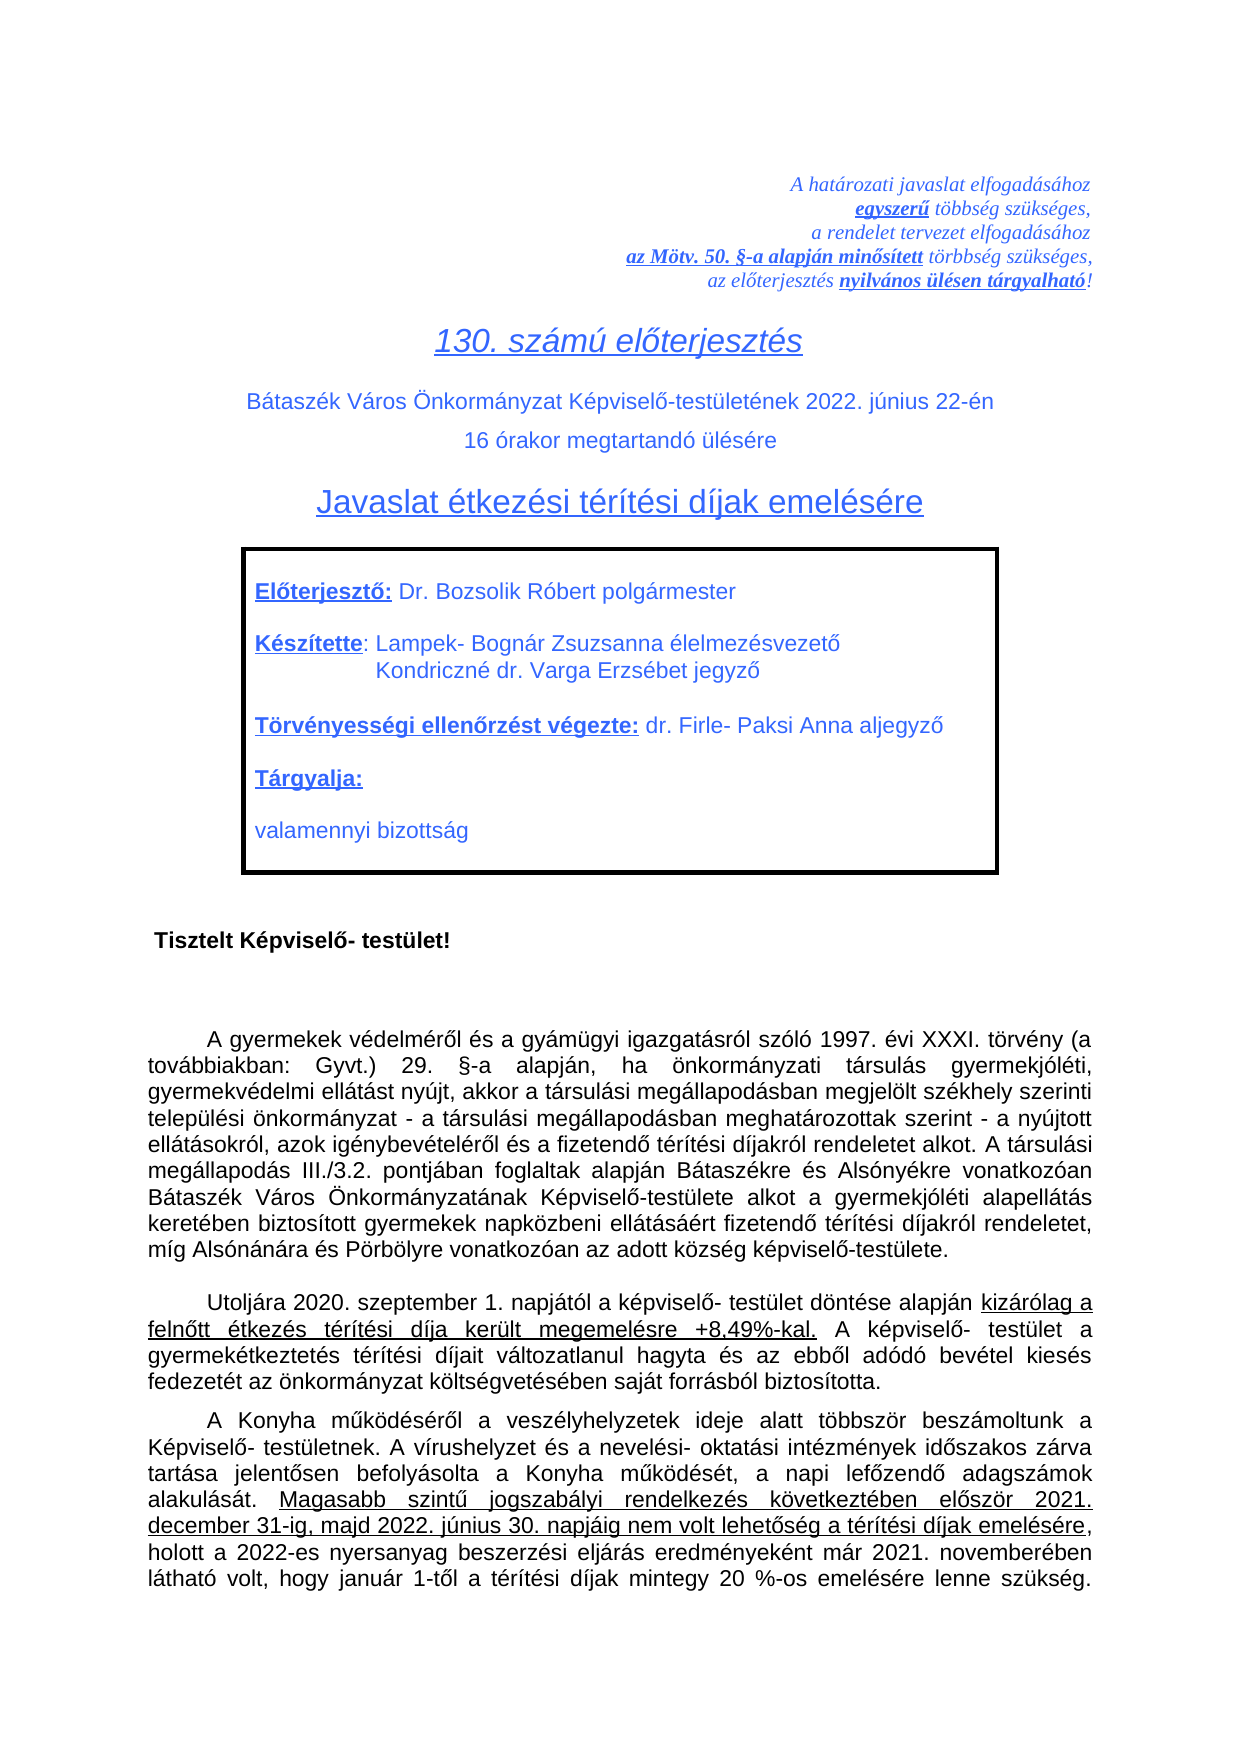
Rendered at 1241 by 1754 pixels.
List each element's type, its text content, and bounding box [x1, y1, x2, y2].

text Utoljára 2020. szeptember 1. napjától a képviselő- testület döntése alapján kizárólag a felnőtt étkezés térítési díja került megemelésre +8,49%-kal. A képviselő- testület a gyermekétkeztetés térítési díjait változatlanul hagyta és az ebből adódó bevétel kiesés fedezetét az önkormányzat költségvetésében saját forrásból biztosította. [148, 1289, 1093, 1394]
text A határozati javaslat elfogadásához [148, 172, 1093, 196]
text Javaslat étkezési térítési díjak emelésére [148, 482, 1093, 520]
text a rendelet tervezet elfogadásához [148, 220, 1093, 244]
text az Mötv. 50. §-a alapján minősített törbbség szükséges, [148, 244, 1093, 268]
text A gyermekek védelméről és a gyámügyi igazgatásról szóló 1997. évi XXXI. törvény (a továbbiakban: Gyvt.) 29. §-a alapján, ha önkormányzati társulás gyermekjóléti, gyermekvédelmi ellátást nyújt, akkor a társulási megállapodásban megjelölt székhely szerinti települési önkormányzat - a társulási megállapodásban meghatározottak szerint - a nyújtott ellátásokról, azok igénybevételéről és a fizetendő térítési díjakról rendeletet alkot. A társulási megállapodás III./3.2. pontjában foglaltak alapján Bátaszékre és Alsónyékre vonatkozóan Bátaszék Város Önkormányzatának Képviselő-testülete alkot a gyermekjóléti alapellátás keretében biztosított gyermekek napközbeni ellátásáért fizetendő térítési díjakról rendeletet, míg Alsónánára és Pörbölyre vonatkozóan az adott község képviselő-testülete. [148, 1026, 1093, 1078]
text 16 órakor megtartandó ülésére [148, 427, 1093, 453]
text Tisztelt Képviselő- testület! [148, 927, 1093, 954]
text 130. számú előterjesztés [148, 321, 1093, 359]
text A gyermekek védelméről és a gyámügyi igazgatásról szóló 1997. évi XXXI. törvény (a továbbiakban: Gyvt.) 29. §-a alapján, ha önkormányzati társulás gyermekjóléti, gyermekvédelmi ellátást nyújt, akkor a társulási megállapodásban megjelölt székhely szerinti települési önkormányzat - a társulási megállapodásban meghatározottak szerint - a nyújtott ellátásokról, azok igénybevételéről és a fizetendő térítési díjakról rendeletet alkot. A társulási megállapodás III./3.2. pontjában foglaltak alapján Bátaszékre és Alsónyékre vonatkozóan Bátaszék Város Önkormányzatának Képviselő-testülete alkot a gyermekjóléti alapellátás keretében biztosított gyermekek napközbeni ellátásáért fizetendő térítési díjakról rendeletet, míg Alsónánára és Pörbölyre vonatkozóan az adott község képviselő-testülete. [148, 1131, 1093, 1263]
table_header Előterjesztő: Dr. Bozsolik Róbert polgármester Készítette: Lampek- Bognár Zsuzsanna élelmezésvezető Kondriczné dr. Varga Erzsébet jegyző Törvényességi ellenőrzést végezte: dr. Firle- Paksi Anna aljegyző Tárgyalja: valamennyi bizottság [246, 551, 995, 870]
text az előterjesztés nyilvános ülésen tárgyalható! [148, 268, 1093, 292]
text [148, 1407, 1093, 1592]
text egyszerű többség szükséges, [148, 196, 1093, 220]
text Bátaszék Város Önkormányzat Képviselő-testületének 2022. június 22-én [148, 388, 1093, 414]
